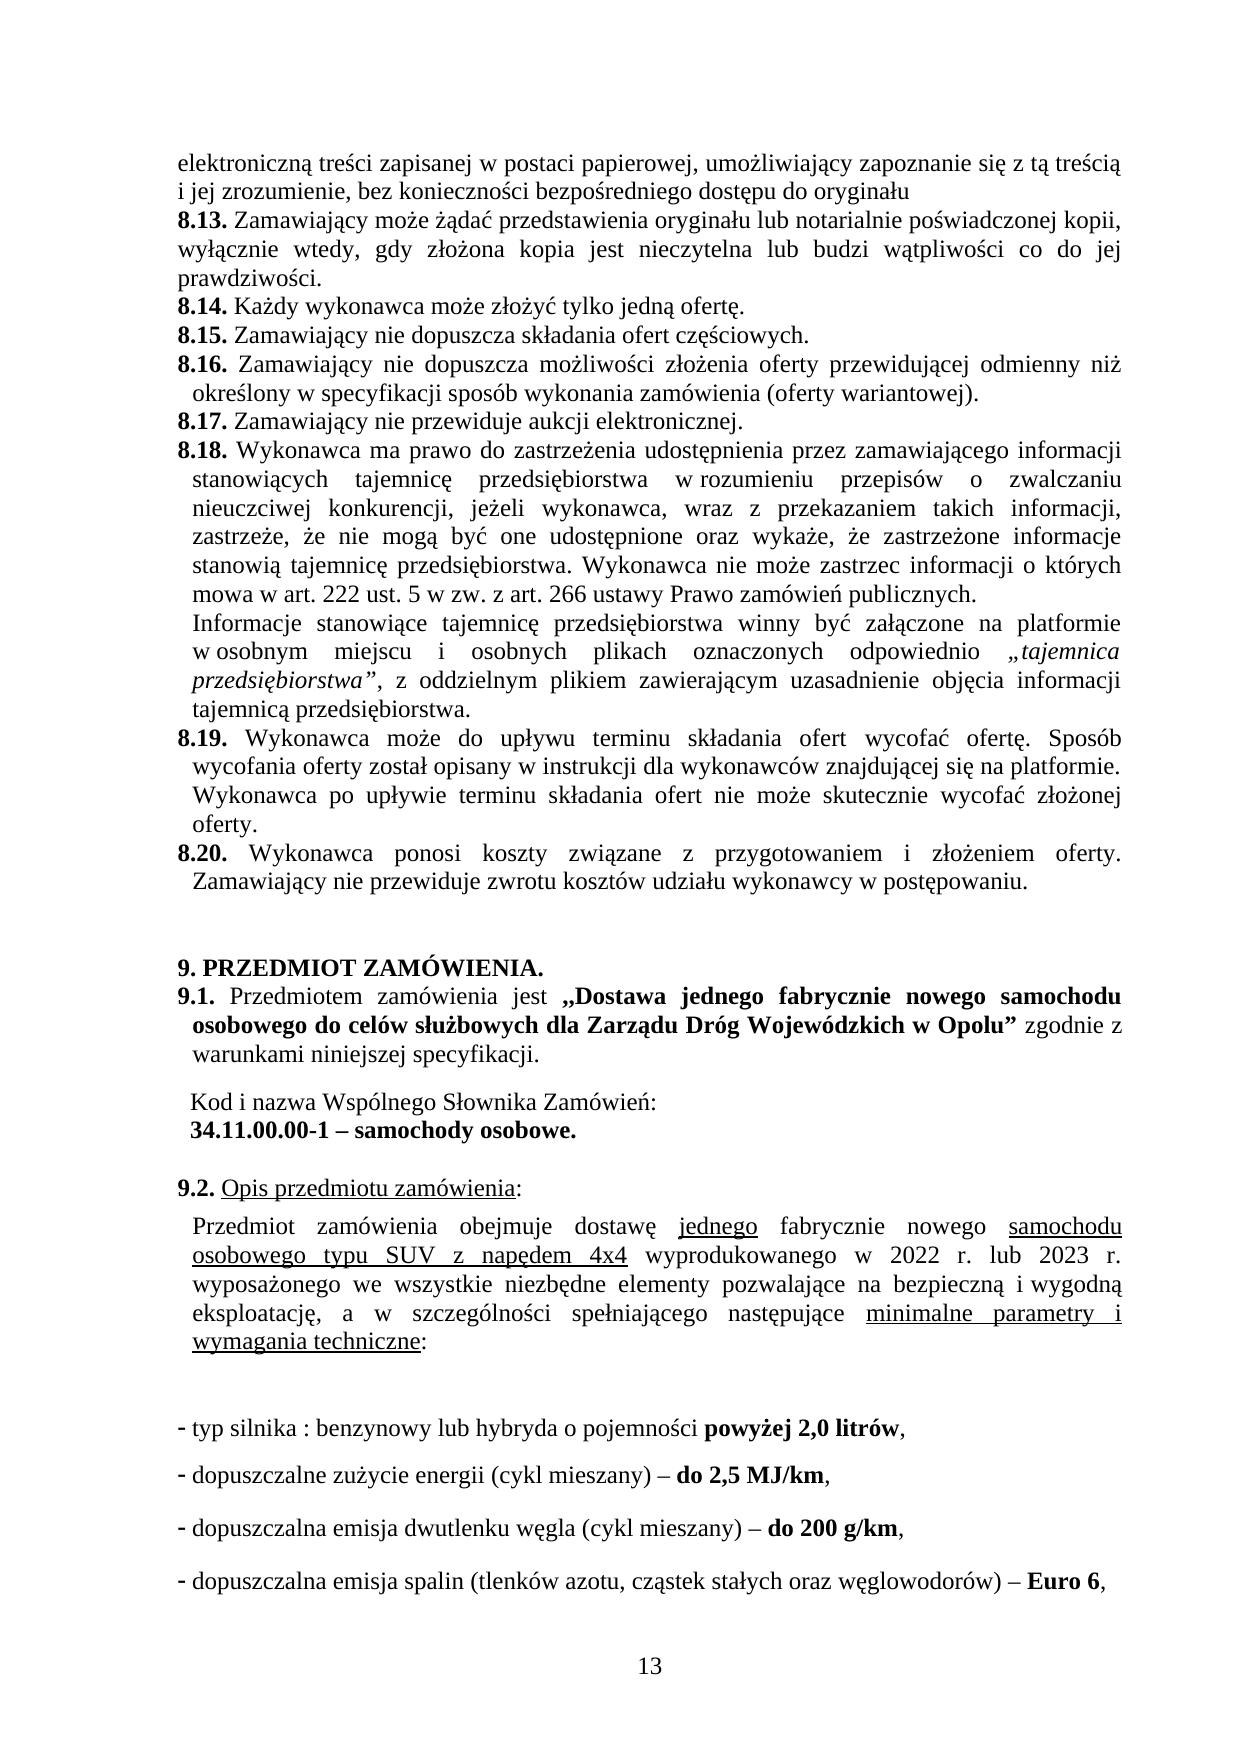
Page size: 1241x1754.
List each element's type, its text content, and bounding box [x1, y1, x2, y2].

text Kod i nazwa Wspólnego Słownika Zamówień: [177, 1087, 1122, 1116]
text 9.1. Przedmiotem zamówienia jest ,,Dostawa jednego fabrycznie nowego samochodu osobowego do celów służbowych dla Zarządu Dróg Wojewódzkich w Opolu” zgodnie z warunkami niniejszej specyfikacji. [177, 981, 1122, 1068]
text typ silnika : benzynowy lub hybryda o pojemności powyżej 2,0 litrów, [177, 1413, 1122, 1441]
text dopuszczalne zużycie energii (cykl mieszany) – do 2,5 MJ/km, [177, 1460, 1122, 1489]
text 8.14. Każdy wykonawca może złożyć tylko jedną ofertę. [177, 291, 1122, 320]
text Informacje stanowiące tajemnicę przedsiębiorstwa winny być załączone na platformie w osobnym miejscu i osobnych plikach oznaczonych odpowiednio „tajemnica przedsiębiorstwa”, z oddzielnym plikiem zawierającym uzasadnienie objęcia informacji tajemnicą przedsiębiorstwa. [192, 608, 1122, 723]
text 8.17. Zamawiający nie przewiduje aukcji elektronicznej. [177, 406, 1122, 435]
text 8.20. Wykonawca ponosi koszty związane z przygotowaniem i złożeniem oferty. Zamawiający nie przewiduje zwrotu kosztów udziału wykonawcy w postępowaniu. [177, 838, 1122, 895]
text 8.18. Wykonawca ma prawo do zastrzeżenia udostępnienia przez zamawiającego informacji stanowiących tajemnicę przedsiębiorstwa w rozumieniu przepisów o zwalczaniu nieuczciwej konkurencji, jeżeli wykonawca, wraz z przekazaniem takich informacji, zastrzeże, że nie mogą być one udostępnione oraz wykaże, że zastrzeżone informacje stanowią tajemnicę przedsiębiorstwa. Wykonawca nie może zastrzec informacji o których mowa w art. 222 ust. 5 w zw. z art. 266 ustawy Prawo zamówień publicznych. [177, 435, 1122, 608]
text dopuszczalna emisja dwutlenku węgla (cykl mieszany) – do 200 g/km, [177, 1513, 1122, 1542]
text 9. PRZEDMIOT ZAMÓWIENIA. [177, 953, 1122, 981]
text 8.15. Zamawiający nie dopuszcza składania ofert częściowych. [177, 320, 1122, 349]
text 34.11.00.00-1 – samochody osobowe. [177, 1116, 1122, 1144]
text 8.19. Wykonawca może do upływu terminu składania ofert wycofać ofertę. Sposób wycofania oferty został opisany w instrukcji dla wykonawców znajdującej się na platformie. Wykonawca po upływie terminu składania ofert nie może skutecznie wycofać złożonej oferty. [177, 723, 1122, 838]
text 8.16. Zamawiający nie dopuszcza możliwości złożenia oferty przewidującej odmienny niż określony w specyfikacji sposób wykonania zamówienia (oferty wariantowej). [177, 349, 1122, 406]
text dopuszczalna emisja spalin (tlenków azotu, cząstek stałych oraz węglowodorów) – Euro 6, [177, 1566, 1122, 1595]
text Przedmiot zamówienia obejmuje dostawę jednego fabrycznie nowego samochodu osobowego typu SUV z napędem 4x4 wyprodukowanego w 2022 r. lub 2023 r. wyposażonego we wszystkie niezbędne elementy pozwalające na bezpieczną i wygodną eksploatację, a w szczególności spełniającego następujące minimalne parametry i wymagania techniczne: [192, 1211, 1122, 1355]
text 9.2. Opis przedmiotu zamówienia: [177, 1173, 1122, 1202]
text 8.13. Zamawiający może żądać przedstawienia oryginału lub notarialnie poświadczonej kopii, wyłącznie wtedy, gdy złożona kopia jest nieczytelna lub budzi wątpliwości co do jej prawdziwości. [177, 205, 1122, 291]
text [177, 148, 1122, 205]
